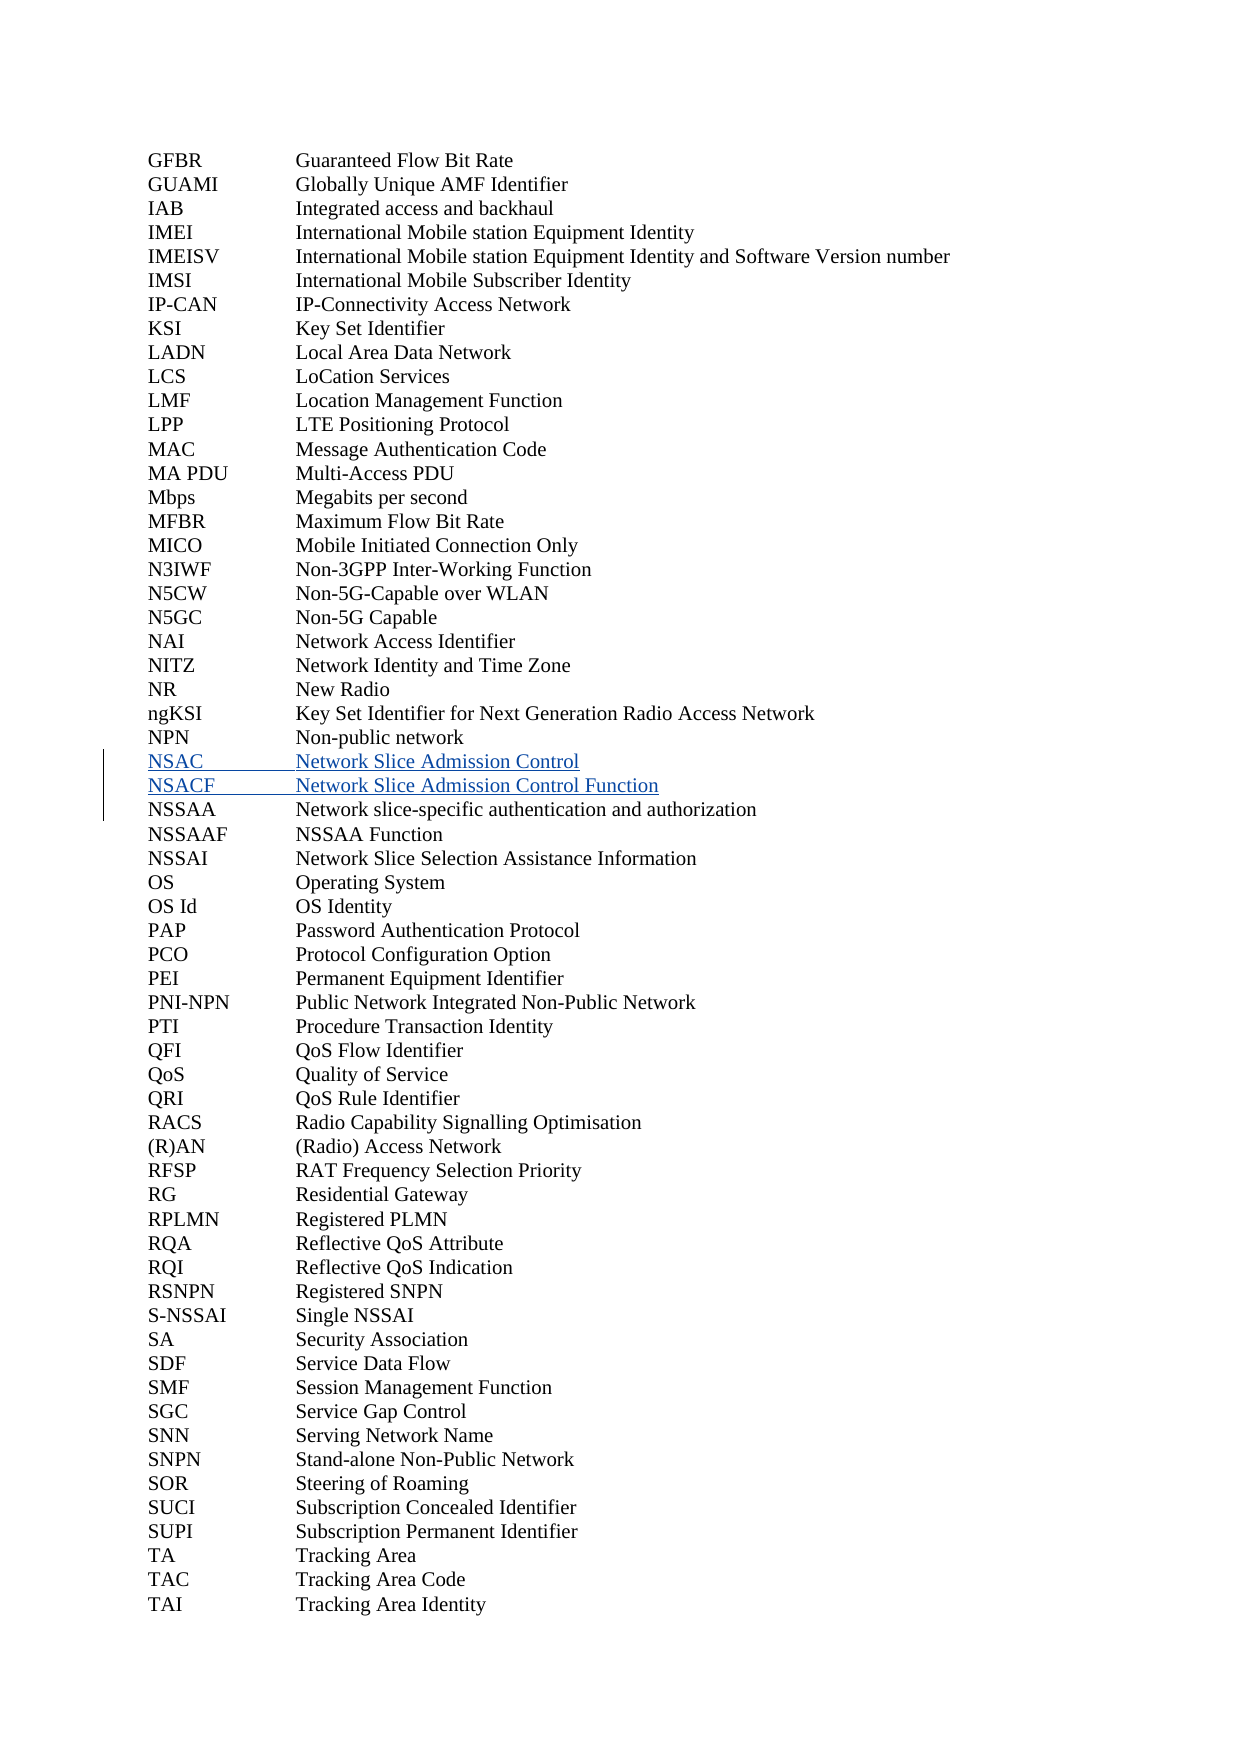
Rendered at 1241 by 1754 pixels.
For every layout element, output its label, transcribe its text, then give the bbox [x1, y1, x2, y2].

text SNN Serving Network Name [148, 1423, 1122, 1447]
text NSSAA Network slice-specific authentication and authorization [148, 797, 1122, 821]
text IAB Integrated access and backhaul [148, 196, 1122, 220]
text TAI Tracking Area Identity [148, 1591, 1122, 1616]
text S-NSSAI Single NSSAI [148, 1303, 1122, 1327]
text PCO Protocol Configuration Option [148, 942, 1122, 966]
text KSI Key Set Identifier [148, 316, 1122, 340]
text RQI Reflective QoS Indication [148, 1254, 1122, 1279]
text N3IWF Non-3GPP Inter-Working Function [148, 557, 1122, 581]
text MA PDU Multi-Access PDU [148, 461, 1122, 484]
text QRI QoS Rule Identifier [148, 1086, 1122, 1110]
text PNI-NPN Public Network Integrated Non-Public Network [148, 990, 1122, 1014]
text (R)AN (Radio) Access Network [148, 1134, 1122, 1158]
text N5CW Non-5G-Capable over WLAN [148, 581, 1122, 605]
text ngKSI Key Set Identifier for Next Generation Radio Access Network [148, 701, 1122, 725]
text PEI Permanent Equipment Identifier [148, 966, 1122, 990]
text SA Security Association [148, 1327, 1122, 1351]
text GFBR Guaranteed Flow Bit Rate [148, 148, 1122, 172]
text SDF Service Data Flow [148, 1351, 1122, 1375]
text GUAMI Globally Unique AMF Identifier [148, 172, 1122, 196]
text NSSAI Network Slice Selection Assistance Information [148, 846, 1122, 869]
text SMF Session Management Function [148, 1375, 1122, 1399]
text LPP LTE Positioning Protocol [148, 412, 1122, 436]
text TAC Tracking Area Code [148, 1567, 1122, 1591]
text SOR Steering of Roaming [148, 1471, 1122, 1495]
text Mbps Megabits per second [148, 484, 1122, 509]
text PTI Procedure Transaction Identity [148, 1014, 1122, 1038]
text SUPI Subscription Permanent Identifier [148, 1519, 1122, 1543]
text IMEI International Mobile station Equipment Identity [148, 220, 1122, 244]
text MICO Mobile Initiated Connection Only [148, 533, 1122, 557]
text RPLMN Registered PLMN [148, 1206, 1122, 1231]
text SUCI Subscription Concealed Identifier [148, 1495, 1122, 1519]
text NR New Radio [148, 677, 1122, 701]
text NPN Non-public network [148, 725, 1122, 749]
text QFI QoS Flow Identifier [148, 1038, 1122, 1062]
text LCS LoCation Services [148, 364, 1122, 388]
text RFSP RAT Frequency Selection Priority [148, 1158, 1122, 1182]
text OS Operating System [148, 869, 1122, 894]
text LMF Location Management Function [148, 388, 1122, 412]
text QoS Quality of Service [148, 1062, 1122, 1086]
text NAI Network Access Identifier [148, 629, 1122, 653]
text RACS Radio Capability Signalling Optimisation [148, 1110, 1122, 1134]
text SGC Service Gap Control [148, 1399, 1122, 1423]
text PAP Password Authentication Protocol [148, 918, 1122, 942]
text RSNPN Registered SNPN [148, 1279, 1122, 1303]
text MFBR Maximum Flow Bit Rate [148, 509, 1122, 533]
text SNPN Stand-alone Non-Public Network [148, 1447, 1122, 1471]
text RQA Reflective QoS Attribute [148, 1231, 1122, 1254]
text TA Tracking Area [148, 1543, 1122, 1567]
text IP-CAN IP-Connectivity Access Network [148, 292, 1122, 316]
text NITZ Network Identity and Time Zone [148, 653, 1122, 677]
text LADN Local Area Data Network [148, 340, 1122, 364]
text MAC Message Authentication Code [148, 436, 1122, 461]
text N5GC Non-5G Capable [148, 605, 1122, 629]
text NSSAAF NSSAA Function [148, 821, 1122, 846]
text IMEISV International Mobile station Equipment Identity and Software Version number [148, 244, 1122, 268]
text IMSI International Mobile Subscriber Identity [148, 268, 1122, 292]
text OS Id OS Identity [148, 894, 1122, 918]
text RG Residential Gateway [148, 1182, 1122, 1206]
